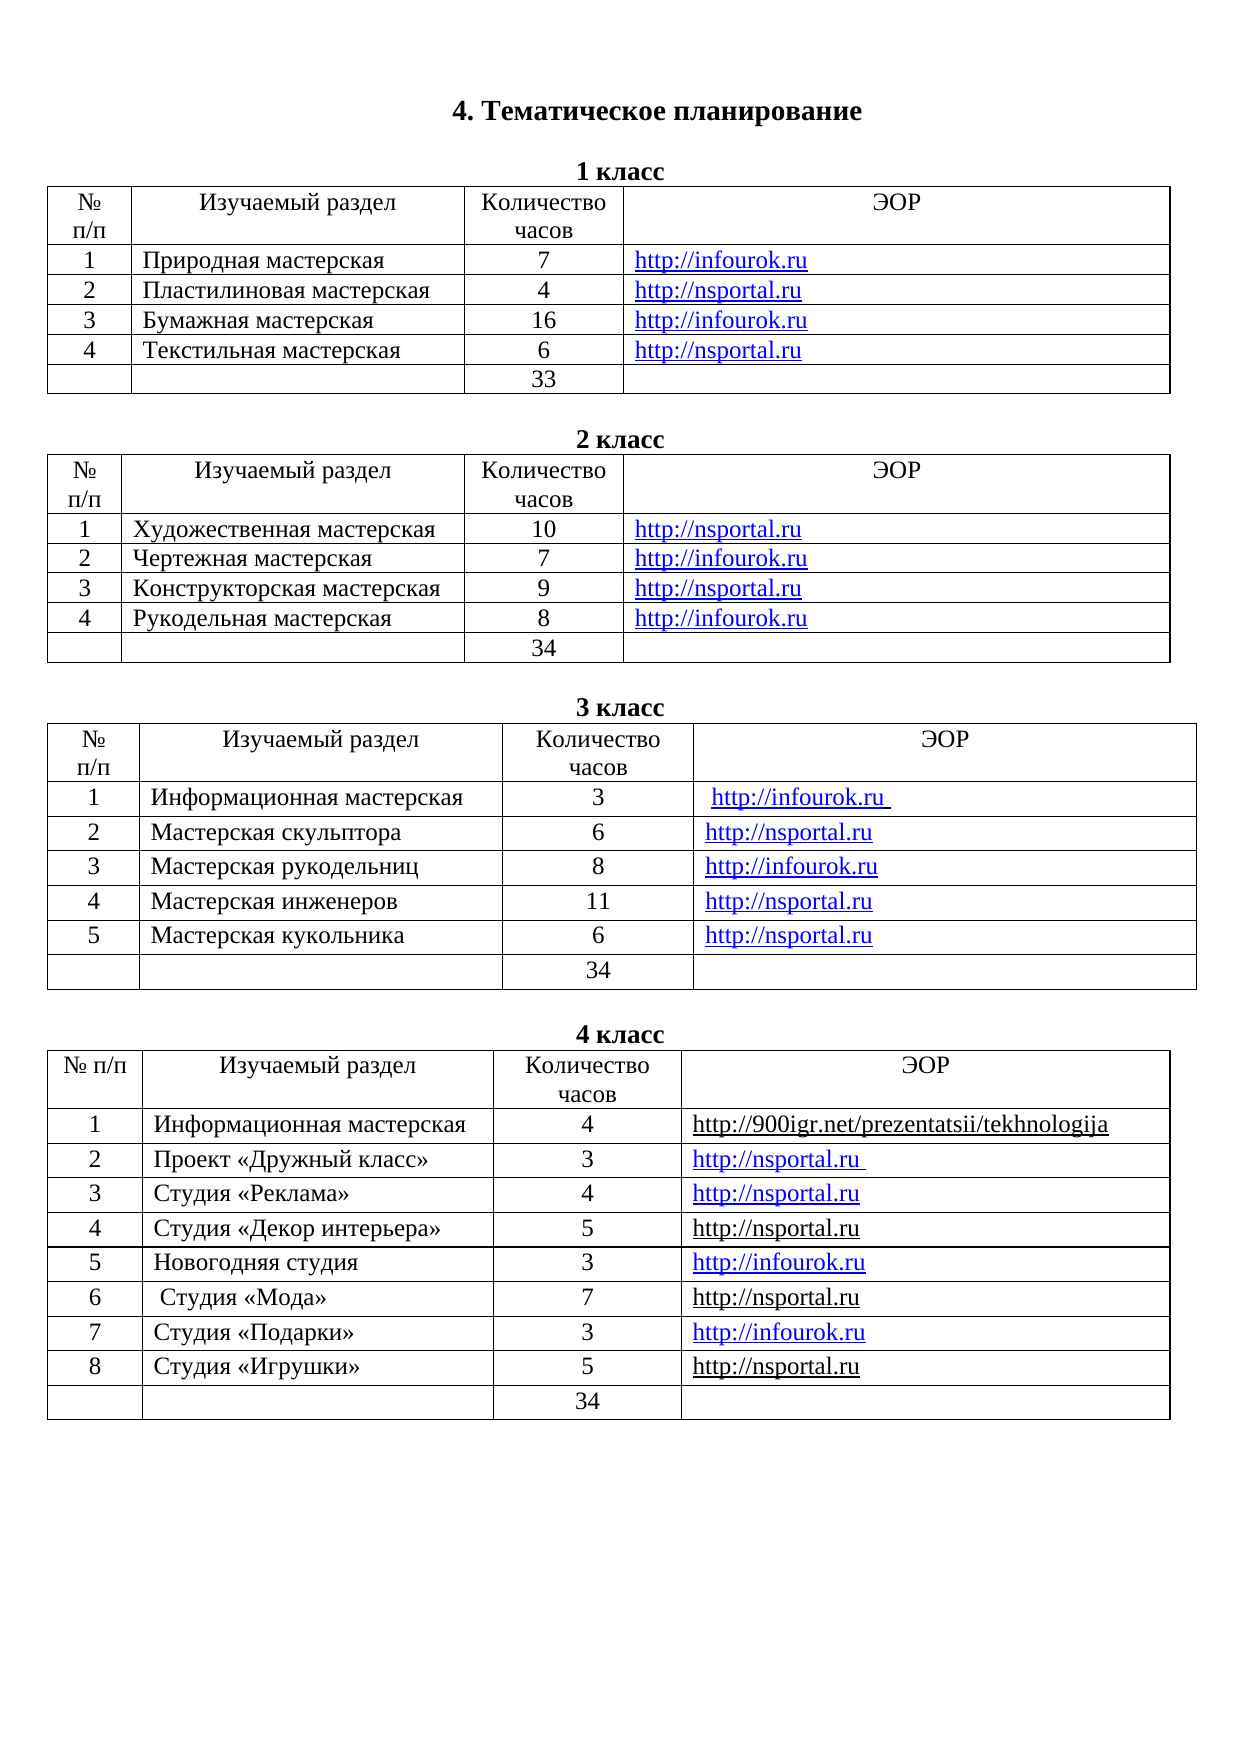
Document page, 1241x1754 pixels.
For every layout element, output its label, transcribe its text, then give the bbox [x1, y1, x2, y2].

table_header № п/п [48, 724, 139, 781]
table_cell 3 [494, 1317, 681, 1350]
table_cell Студия «Подарки» [143, 1317, 493, 1350]
table_cell Природная мастерская [132, 245, 464, 274]
table_cell http://nsportal.ru [694, 921, 1196, 954]
table_cell 2 [48, 544, 121, 572]
table_cell Чертежная мастерская [122, 544, 464, 572]
table_cell 4 [465, 275, 623, 304]
table_cell http://nsportal.ru [624, 335, 1169, 363]
table_cell http://nsportal.ru [624, 275, 1169, 304]
table_cell [624, 633, 1169, 662]
table_cell 7 [465, 245, 623, 274]
table_cell http://nsportal.ru [694, 817, 1196, 850]
table_cell 33 [465, 365, 623, 393]
table_header Изучаемый раздел [122, 455, 464, 513]
table_cell Проект «Дружный класс» [143, 1144, 493, 1177]
table_cell 8 [48, 1351, 142, 1385]
table_cell Мастерская скульптора [140, 817, 502, 850]
table_cell http://infourok.ru [694, 851, 1196, 885]
table_cell 11 [503, 886, 693, 919]
table_cell 6 [48, 1282, 142, 1316]
table_cell http://infourok.ru [624, 245, 1169, 274]
table_header Количество часов [494, 1051, 681, 1108]
table_cell 5 [48, 1248, 142, 1281]
table_cell Студия «Игрушки» [143, 1351, 493, 1385]
table_cell Рукодельная мастерская [122, 603, 464, 632]
table_header Количество часов [503, 724, 693, 781]
table_cell http://nsportal.ru [682, 1282, 1169, 1316]
table_cell [624, 365, 1169, 393]
table_header № п/п [48, 1051, 142, 1108]
table_header Изучаемый раздел [132, 187, 464, 244]
table_cell Конструкторская мастерская [122, 573, 464, 602]
table_cell 3 [48, 573, 121, 602]
table_cell 7 [494, 1282, 681, 1316]
table_cell 34 [494, 1386, 681, 1419]
table_cell [122, 633, 464, 662]
table_cell 3 [494, 1248, 681, 1281]
table_header Изучаемый раздел [140, 724, 502, 781]
table_cell http://infourok.ru [624, 305, 1169, 334]
table_cell Информационная мастерская [143, 1109, 493, 1143]
table_cell http://900igr.net/prezentatsii/tekhnologija [682, 1109, 1169, 1143]
table_cell 6 [503, 817, 693, 850]
table_cell http://infourok.ru [682, 1248, 1169, 1281]
table_cell 8 [465, 603, 623, 632]
table_header ЭОР [624, 187, 1169, 244]
table_cell http://nsportal.ru [682, 1144, 1169, 1177]
table_cell 2 [48, 275, 131, 304]
table_cell [682, 1386, 1169, 1419]
table_cell 3 [503, 782, 693, 816]
table_cell 4 [494, 1109, 681, 1143]
table_cell 4 [48, 886, 139, 919]
table_cell Художественная мастерская [122, 514, 464, 542]
table_header ЭОР [624, 455, 1169, 513]
table_cell 7 [48, 1317, 142, 1350]
table_cell 34 [503, 955, 693, 989]
table_cell 1 [48, 245, 131, 274]
table_cell Студия «Декор интерьера» [143, 1213, 493, 1246]
table_cell 7 [465, 544, 623, 572]
table_cell 2 [48, 1144, 142, 1177]
table_cell Мастерская инженеров [140, 886, 502, 919]
table_cell 4 [48, 1213, 142, 1246]
table_cell 3 [48, 305, 131, 334]
text 1 класс [59, 154, 1181, 186]
table_cell Текстильная мастерская [132, 335, 464, 363]
table_cell [140, 955, 502, 989]
table_cell Мастерская кукольника [140, 921, 502, 954]
table_cell 3 [48, 851, 139, 885]
table_cell 16 [465, 305, 623, 334]
table_header № п/п [48, 187, 131, 244]
table_cell [48, 955, 139, 989]
text 4. Тематическое планирование [59, 93, 1181, 127]
table_cell Пластилиновая мастерская [132, 275, 464, 304]
table_cell [48, 1386, 142, 1419]
table_cell 5 [494, 1213, 681, 1246]
table_cell 1 [48, 782, 139, 816]
table_cell 10 [465, 514, 623, 542]
table_cell 6 [465, 335, 623, 363]
table_cell 8 [503, 851, 693, 885]
text 3 класс [59, 691, 1181, 723]
table_cell 5 [48, 921, 139, 954]
table_cell http://nsportal.ru [694, 886, 1196, 919]
table_cell http://infourok.ru [624, 544, 1169, 572]
table_cell 6 [503, 921, 693, 954]
table_cell 4 [48, 335, 131, 363]
table_cell Студия «Мода» [143, 1282, 493, 1316]
table_cell [48, 633, 121, 662]
table_cell http://nsportal.ru [682, 1213, 1169, 1246]
table_cell 3 [494, 1144, 681, 1177]
table_cell [694, 955, 1196, 989]
text 2 класс [59, 423, 1181, 454]
table_cell 5 [494, 1351, 681, 1385]
table_cell Бумажная мастерская [132, 305, 464, 334]
table_cell http://nsportal.ru [682, 1178, 1169, 1212]
table_cell http://infourok.ru [682, 1317, 1169, 1350]
table_cell http://nsportal.ru [624, 514, 1169, 542]
table_header ЭОР [682, 1051, 1169, 1108]
table_cell 4 [48, 603, 121, 632]
text 4 класс [59, 1018, 1181, 1049]
table_cell 9 [465, 573, 623, 602]
table_cell http://nsportal.ru [682, 1351, 1169, 1385]
table_header Количество часов [465, 187, 623, 244]
table_cell 3 [48, 1178, 142, 1212]
table_header Количество часов [465, 455, 623, 513]
table_cell Мастерская рукодельниц [140, 851, 502, 885]
table_cell http://nsportal.ru [624, 573, 1169, 602]
table_cell 4 [494, 1178, 681, 1212]
table_cell 1 [48, 514, 121, 542]
table_cell [48, 365, 131, 393]
table_cell Студия «Реклама» [143, 1178, 493, 1212]
table_header ЭОР [694, 724, 1196, 781]
table_cell http://infourok.ru [624, 603, 1169, 632]
table_cell Новогодняя студия [143, 1248, 493, 1281]
table_cell 2 [48, 817, 139, 850]
table_header № п/п [48, 455, 121, 513]
table_header Изучаемый раздел [143, 1051, 493, 1108]
table_cell [143, 1386, 493, 1419]
table_cell 34 [465, 633, 623, 662]
table_cell http://infourok.ru [694, 782, 1196, 816]
table_cell Информационная мастерская [140, 782, 502, 816]
table_cell 1 [48, 1109, 142, 1143]
table_cell [132, 365, 464, 393]
